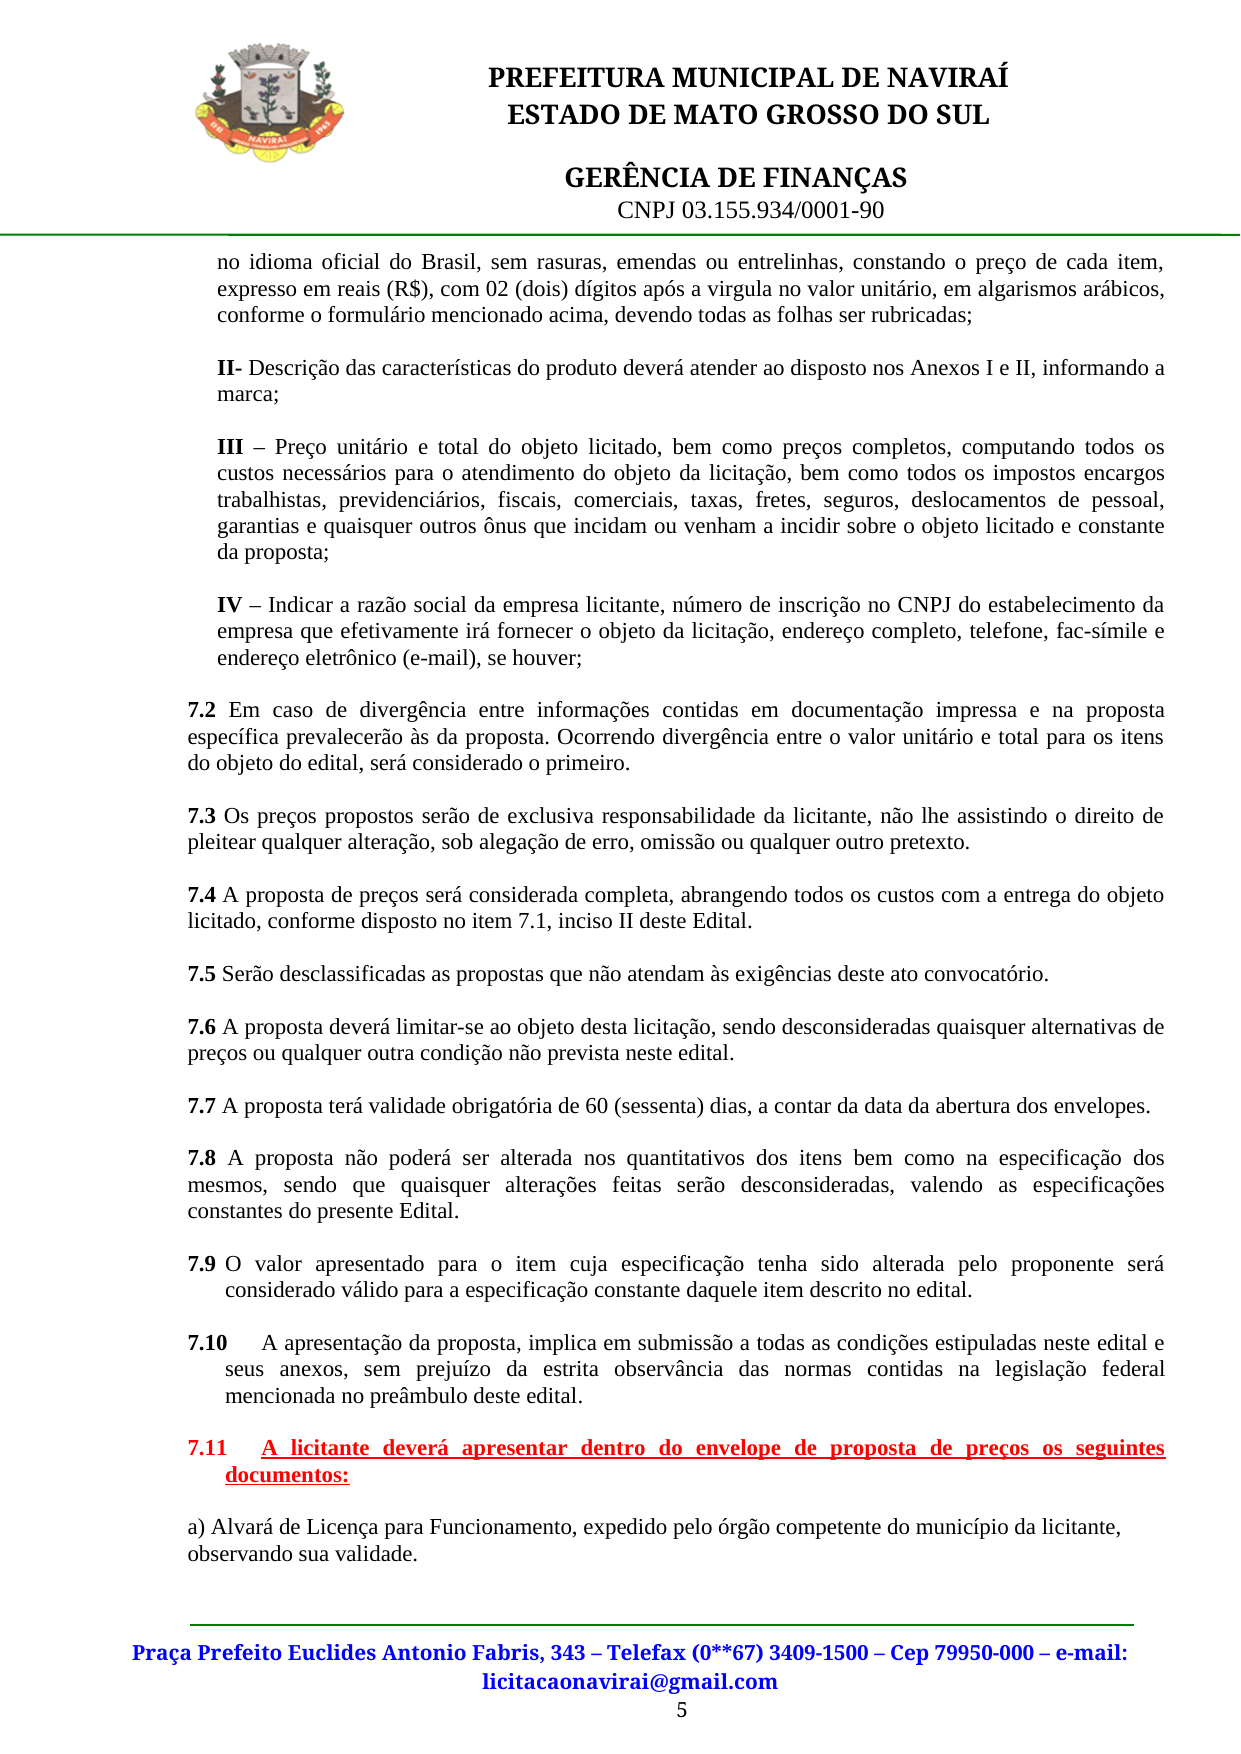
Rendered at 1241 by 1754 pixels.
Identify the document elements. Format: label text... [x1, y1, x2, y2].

text proposta de preços será considerada completa, abrangendo todos os custos com a entrega do objeto licitado, conforme disposto no item 7.1, inciso II deste Edital. [187, 881, 1166, 934]
text IV – Indicar a razão social da empresa licitante, número de inscrição no CNPJ do estabelecimento da empresa que efetivamente irá fornecer o objeto da licitação, endereço completo, telefone, fac-símile e endereço eletrônico (e-mail), se houver; [217, 591, 1166, 670]
text proposta terá validade obrigatória de 60 (sessenta) dias, a contar da data da abertura dos envelopes. [187, 1092, 1166, 1118]
text 7.3 Os preços propostos serão de exclusiva responsabilidade da licitante, não lhe assistindo o direito de pleitear qualquer alteração, sob alegação de erro, omissão ou qualquer outro pretexto. [187, 802, 1166, 854]
text III – Preço unitário e total do objeto licitado, bem como preços completos, computando todos os custos necessários para o atendimento do objeto da licitação, bem como todos os impostos encargos trabalhistas, previdenciários, fiscais, comerciais, taxas, fretes, seguros, deslocamentos de pessoal, garantias e quaisquer outros ônus que incidam ou venham a incidir sobre o objeto licitado e constante da proposta; [217, 433, 1166, 565]
text proposta não poderá ser alterada nos quantitativos dos itens bem como na especificação dos mesmos, sendo que quaisquer alterações feitas serão desconsideradas, valendo as especificações constantes do presente Edital. [187, 1144, 1166, 1223]
list A licitante deverá apresentar dentro do envelope de proposta de preços os seguintes documentos: [187, 1434, 1166, 1487]
list O valor apresentado para o item cuja especificação tenha sido alterada pelo proponente será considerado válido para a especificação constante daquele item descrito no edital. [187, 1250, 1166, 1303]
text II- Descrição das características do produto deverá atender ao disposto nos Anexos I e II, informando a marca; [217, 354, 1166, 407]
list A apresentação da proposta, implica em submissão a todas as condições estipuladas neste edital e seus anexos, sem prejuízo da estrita observância das normas contidas na legislação federal mencionada no preâmbulo deste edital. [187, 1329, 1166, 1408]
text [217, 248, 1166, 327]
text 7.5 Serão desclassificadas as propostas que não atendam às exigências deste ato convocatório. [187, 960, 1166, 986]
text a) Alvará de Licença para Funcionamento, expedido pelo órgão competente do município da licitante, observando sua validade. [187, 1513, 1166, 1566]
text proposta deverá limitar-se ao objeto desta licitação, sendo desconsideradas quaisquer alternativas de preços ou qualquer outra condição não prevista neste edital. [187, 1013, 1166, 1065]
text 7.2 Em caso de divergência entre informações contidas em documentação impressa e na proposta específica prevalecerão às da proposta. Ocorrendo divergência entre o valor unitário e total para os itens do objeto do edital, será considerado o primeiro. [187, 696, 1166, 776]
